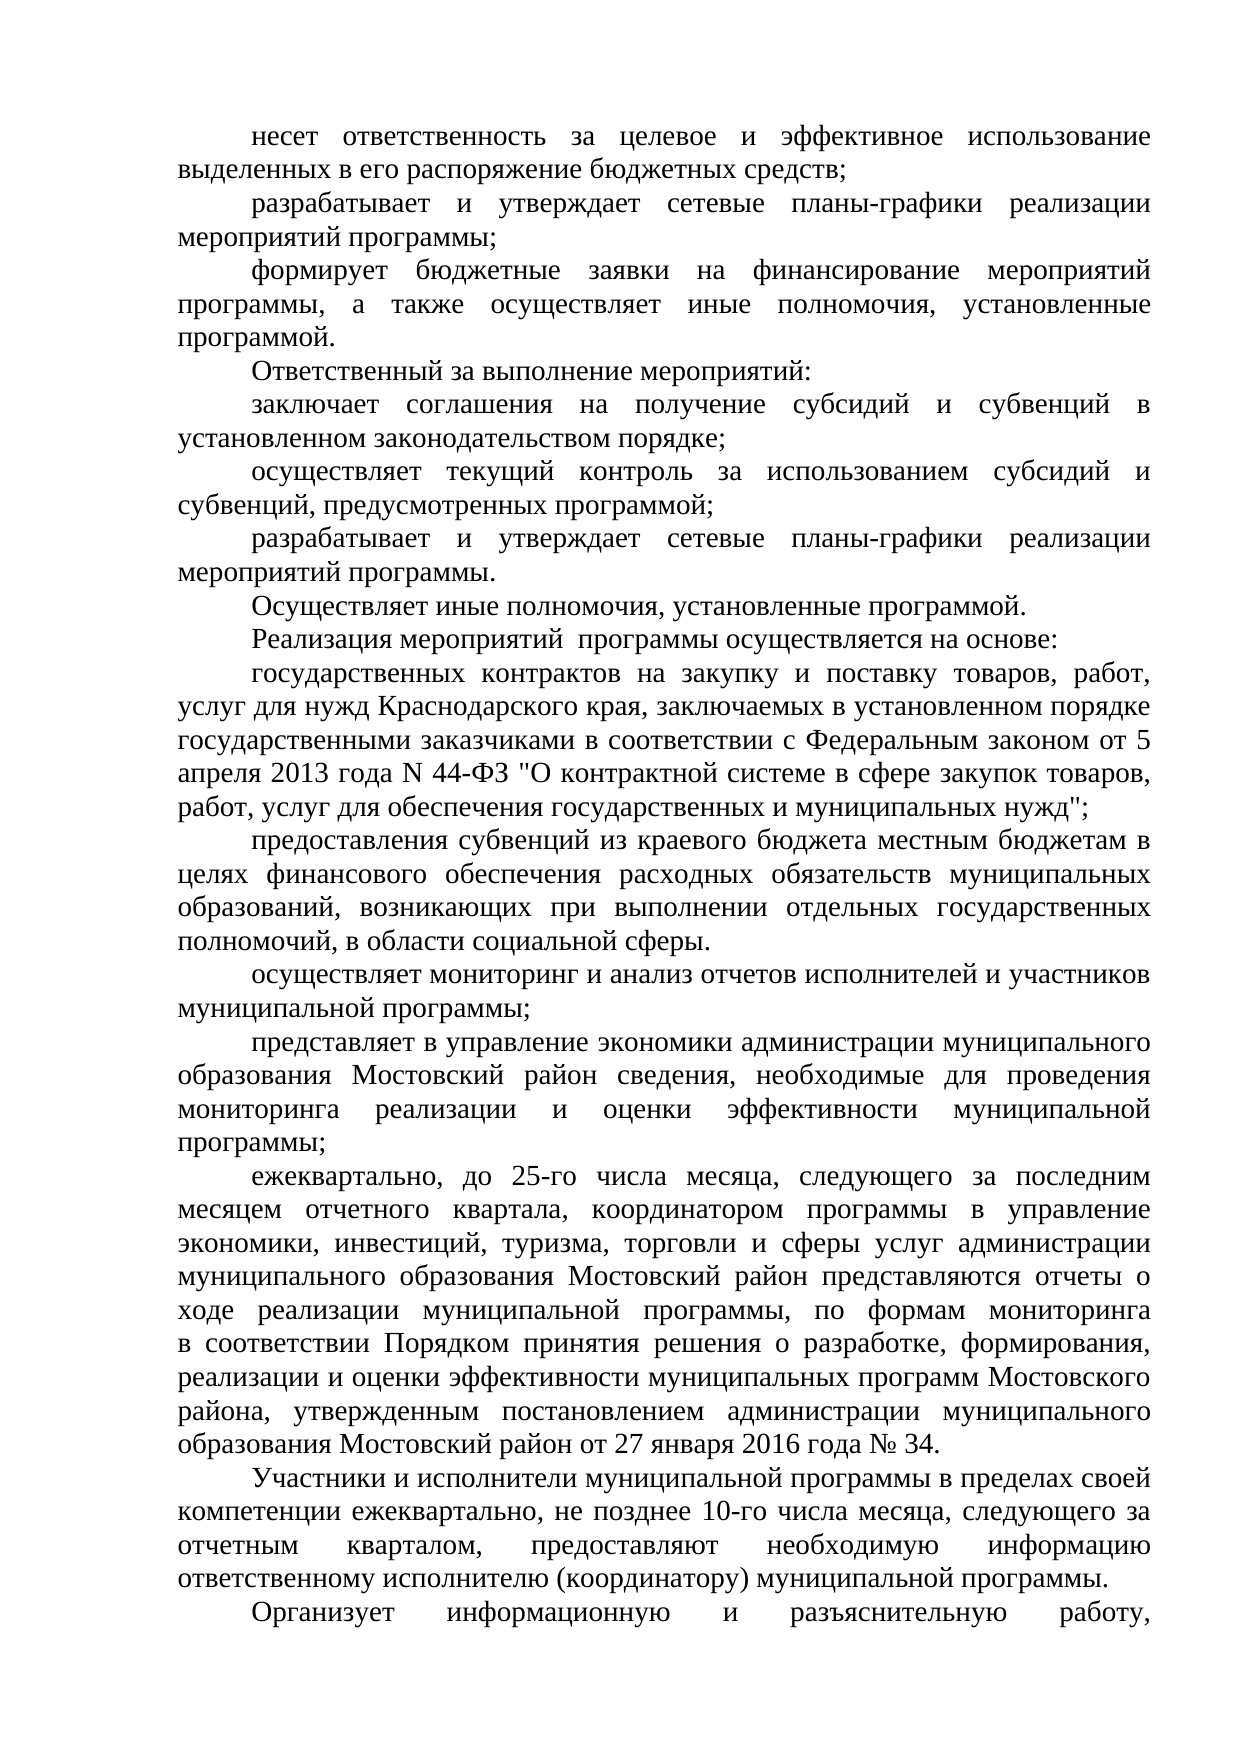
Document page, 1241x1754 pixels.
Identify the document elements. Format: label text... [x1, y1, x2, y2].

text несет ответственность за целевое и эффективное использование выделенных в его распоряжение бюджетных средств; [177, 118, 1152, 185]
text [177, 1594, 1152, 1627]
text Осуществляет иные полномочия, установленные программой. [177, 588, 1152, 621]
text разрабатывает и утверждает сетевые планы-графики реализации мероприятий программы; [177, 185, 1152, 252]
text государственных контрактов на закупку и поставку товаров, работ, услуг для нужд Краснодарского края, заключаемых в установленном порядке государственными заказчиками в соответствии с Федеральным законом от 5 апреля 2013 года N 44-ФЗ "О контрактной системе в сфере закупок товаров, работ, услуг для обеспечения государственных и муниципальных нужд"; [177, 655, 1152, 822]
text Ответственный за выполнение мероприятий: [177, 353, 1152, 386]
text предоставления субвенций из краевого бюджета местным бюджетам в целях финансового обеспечения расходных обязательств муниципальных образований, возникающих при выполнении отдельных государственных полномочий, в области социальной сферы. [177, 822, 1152, 957]
text осуществляет мониторинг и анализ отчетов исполнителей и участников муниципальной программы; [177, 957, 1152, 1024]
text осуществляет текущий контроль за использованием субсидий и субвенций, предусмотренных программой; [177, 453, 1152, 521]
text Участники и исполнители муниципальной программы в пределах своей компетенции ежеквартально, не позднее 10-го числа месяца, следующего за отчетным кварталом, предоставляют необходимую информацию ответственному исполнителю (координатору) муниципальной программы. [177, 1460, 1152, 1594]
text ежеквартально, до 25-го числа месяца, следующего за последним месяцем отчетного квартала, координатором программы в управление экономики, инвестиций, туризма, торговли и сферы услуг администрации муниципального образования Мостовский район представляются отчеты о ходе реализации муниципальной программы, по формам мониторинга в соответствии Порядком принятия решения о разработке, формирования, реализации и оценки эффективности муниципальных программ Мостовского района, утвержденным постановлением администрации муниципального образования Мостовский район от 27 января 2016 года № 34. [177, 1158, 1152, 1460]
text формирует бюджетные заявки на финансирование мероприятий программы, а также осуществляет иные полномочия, установленные программой. [177, 252, 1152, 353]
text заключает соглашения на получение субсидий и субвенций в установленном законодательством порядке; [177, 386, 1152, 453]
text Реализация мероприятий программы осуществляется на основе: [177, 621, 1152, 655]
text разрабатывает и утверждает сетевые планы-графики реализации мероприятий программы. [177, 521, 1152, 588]
text представляет в управление экономики администрации муниципального образования Мостовский район сведения, необходимые для проведения мониторинга реализации и оценки эффективности муниципальной программы; [177, 1024, 1152, 1158]
